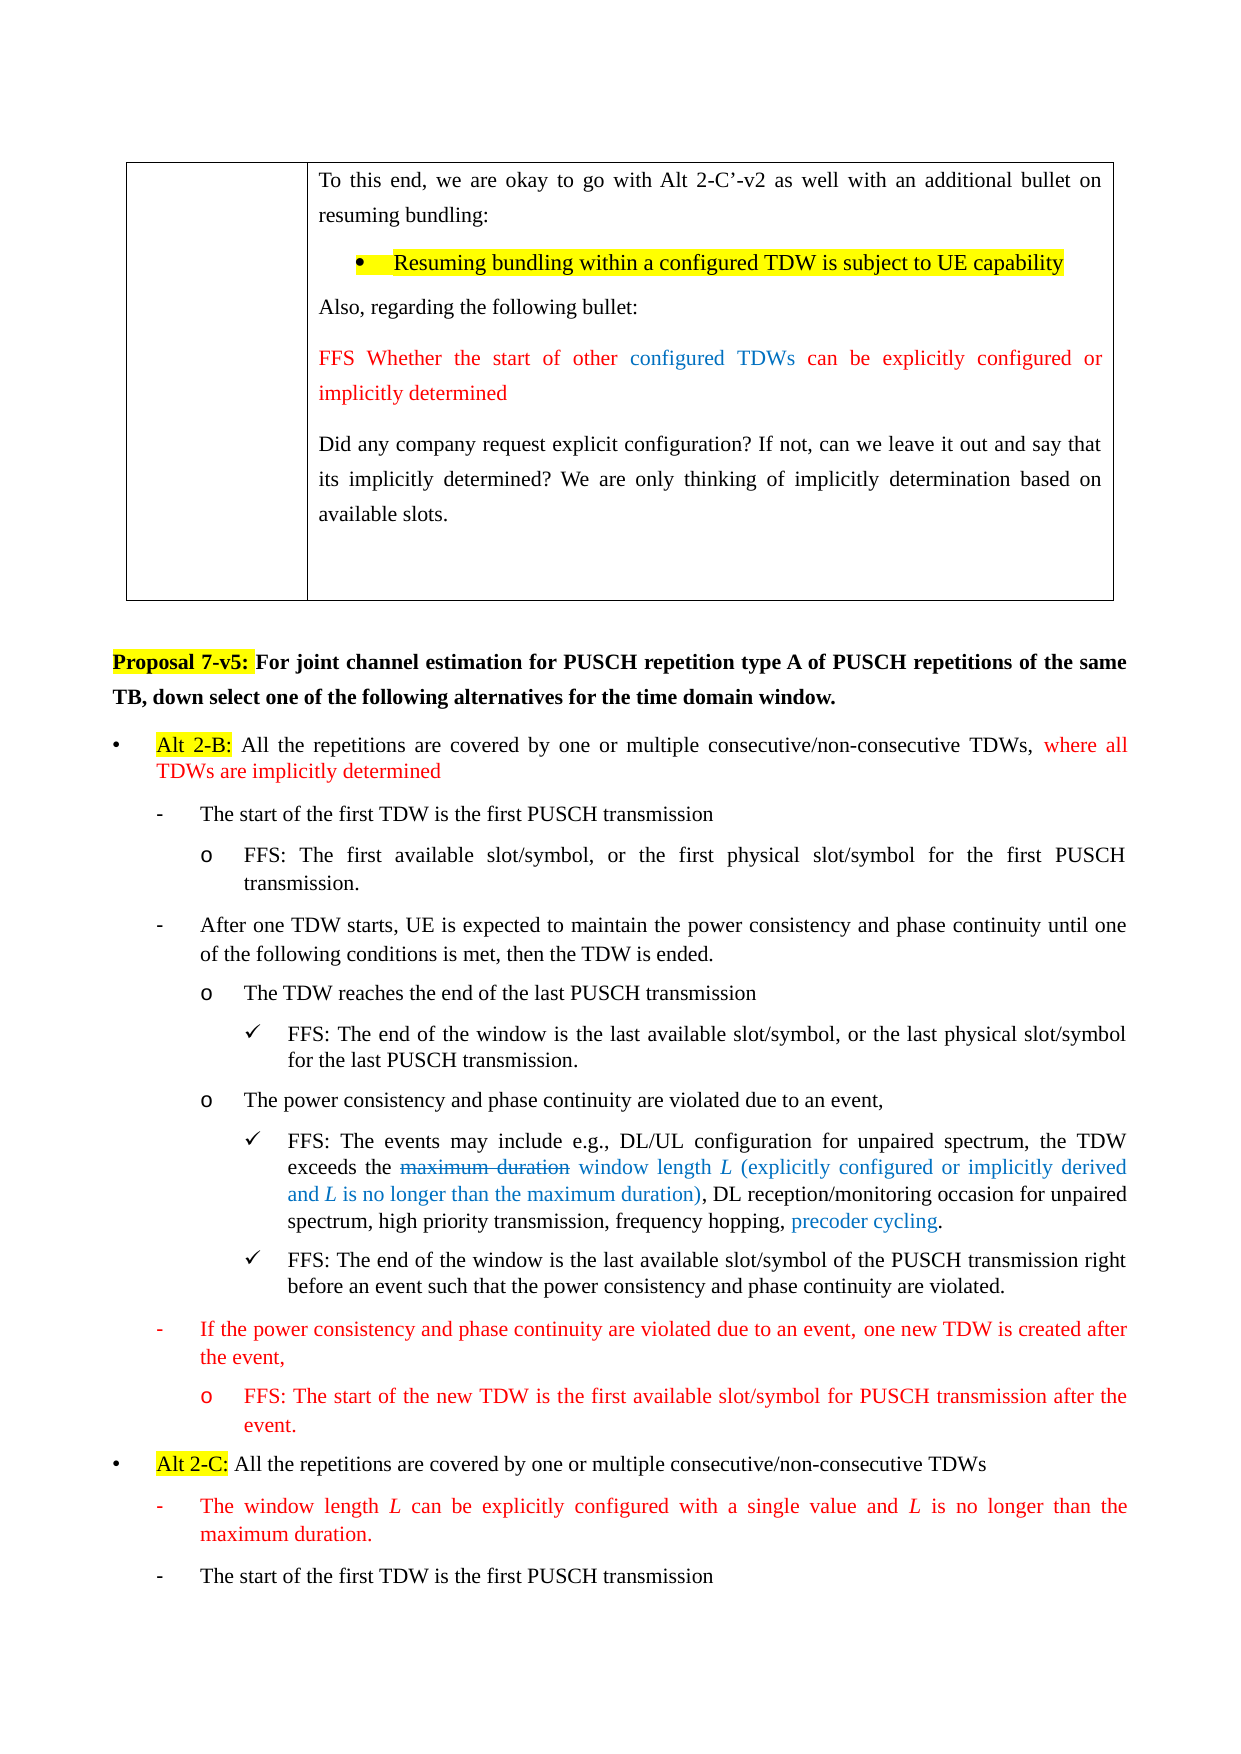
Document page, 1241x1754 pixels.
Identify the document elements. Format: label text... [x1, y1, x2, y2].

list If the power consistency and phase continuity are violated due to an event, one new TDW is created after the event, [156, 1313, 1128, 1369]
list FFS: The events may include e.g., DL/UL configuration for unpaired spectrum, the TDW exceeds the maximum duration window length L (explicitly configured or implicitly derived and L is no longer than the maximum duration), DL reception/monitoring occasion for unpaired spectrum, high priority transmission, frequency hopping, precoder cycling. [244, 1128, 1128, 1233]
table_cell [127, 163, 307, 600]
text Proposal 7-v5: For joint channel estimation for PUSCH repetition type A of PUSCH repetitions of the same TB, down select one of the following alternatives for the time domain window. [112, 646, 1128, 713]
list The start of the first TDW is the first PUSCH transmission [156, 1560, 1128, 1590]
list The start of the first TDW is the first PUSCH transmission [156, 798, 1128, 827]
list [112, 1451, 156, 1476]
list The TDW reaches the end of the last PUSCH transmission [200, 980, 1128, 1007]
list The window length L can be explicitly configured with a single value and L is no longer than the maximum duration. [156, 1490, 1128, 1546]
list Alt 2-C: All the repetitions are covered by one or multiple consecutive/non-consecutive TDWs [228, 1451, 1128, 1476]
list FFS: The start of the new TDW is the first available slot/symbol for PUSCH transmission after the event. [200, 1383, 1128, 1437]
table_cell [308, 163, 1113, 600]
list The power consistency and phase continuity are violated due to an event, [200, 1087, 1128, 1114]
list Alt 2-B: All the repetitions are covered by one or multiple consecutive/non-consecutive TDWs, where all TDWs are implicitly determined [112, 732, 1128, 784]
list FFS: The end of the window is the last available slot/symbol of the PUSCH transmission right before an event such that the power consistency and phase continuity are violated. [244, 1247, 1128, 1299]
list FFS: The end of the window is the last available slot/symbol, or the last physical slot/symbol for the last PUSCH transmission. [244, 1021, 1128, 1073]
list FFS: The first available slot/symbol, or the first physical slot/symbol for the first PUSCH transmission. [200, 842, 1128, 895]
list After one TDW starts, UE is expected to maintain the power consistency and phase continuity until one of the following conditions is met, then the TDW is ended. [156, 909, 1128, 966]
